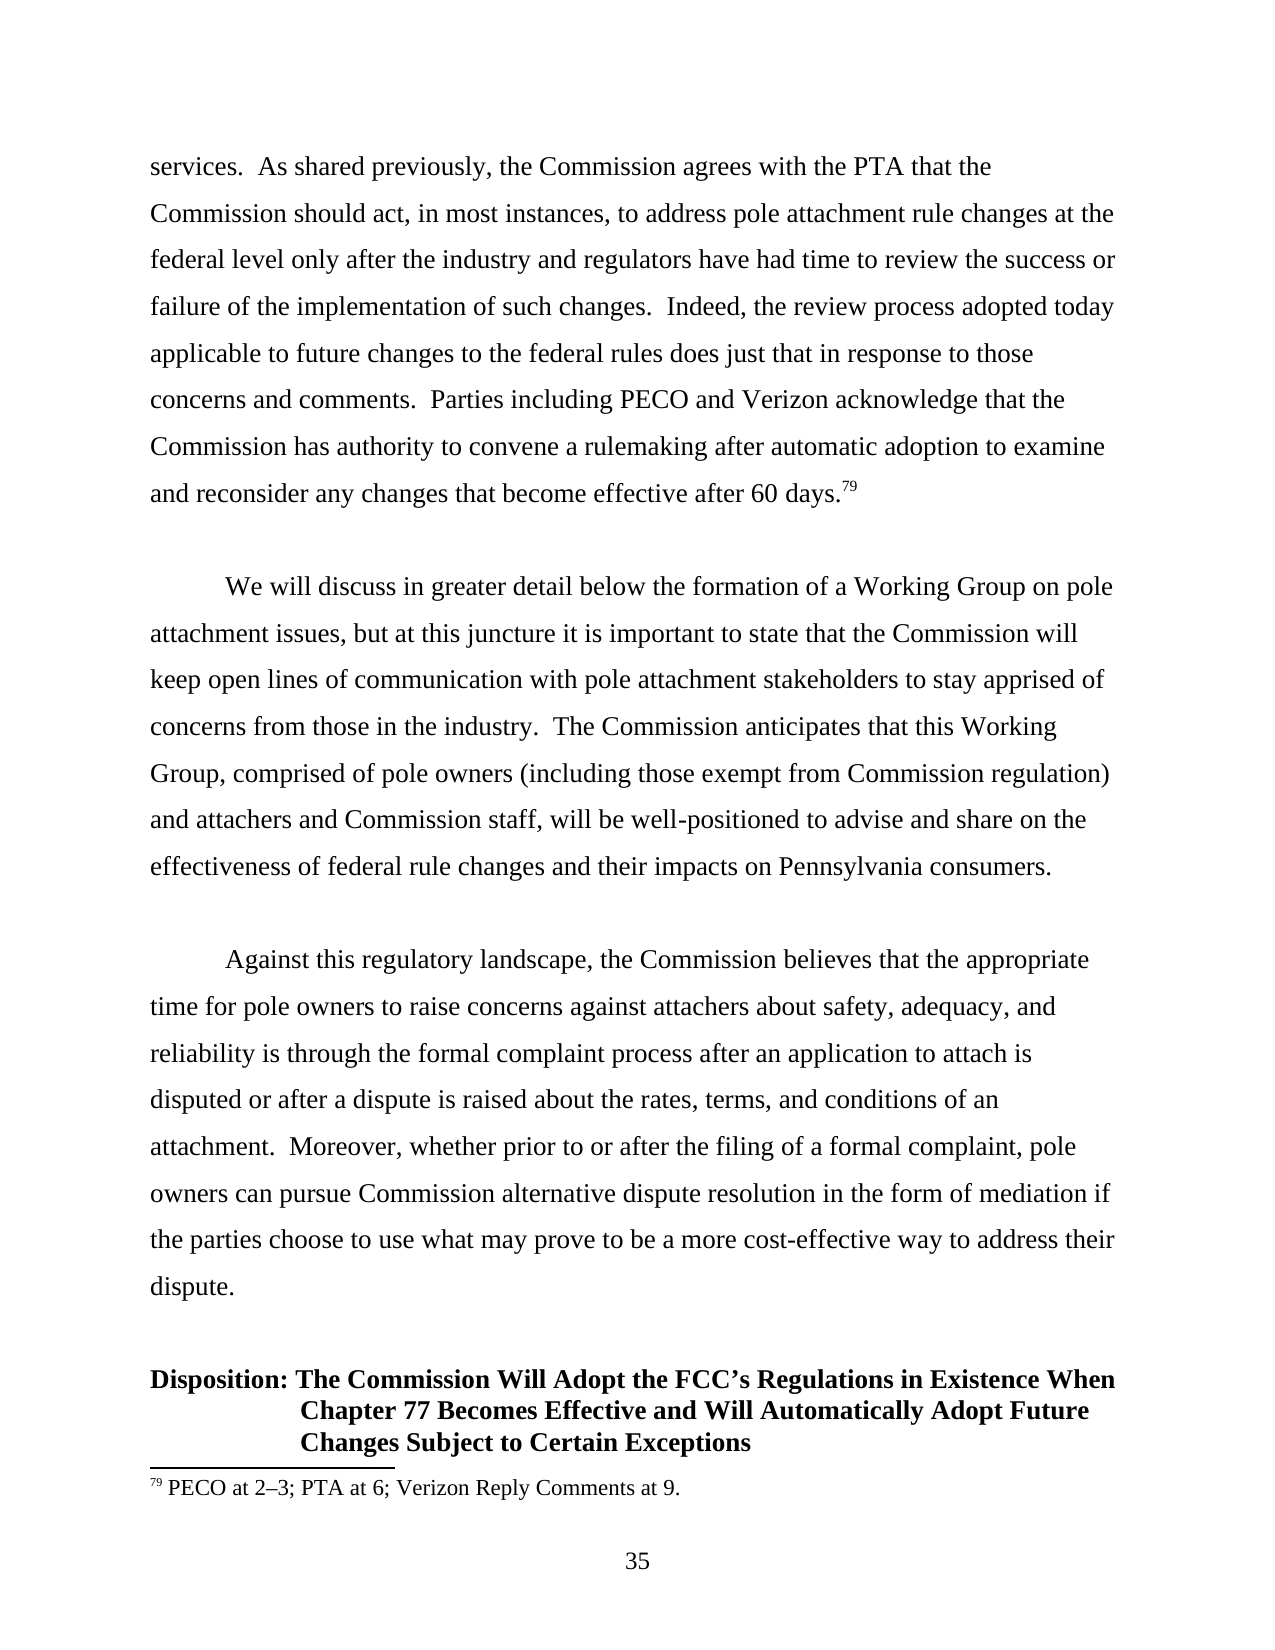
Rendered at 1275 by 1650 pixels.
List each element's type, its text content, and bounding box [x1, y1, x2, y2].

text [150, 150, 1125, 508]
text Against this regulatory landscape, the Commission believes that the appropriate time for pole owners to raise concerns against attachers about safety, adequacy, and reliability is through the formal complaint process after an application to attach is disputed or after a dispute is raised about the rates, terms, and conditions of an attachment. Moreover, whether prior to or after the filing of a formal complaint, pole owners can pursue Commission alternative dispute resolution in the form of mediation if the parties choose to use what may prove to be a more cost-effective way to address their dispute. [150, 943, 1125, 1301]
text We will discuss in greater detail below the formation of a Working Group on pole attachment issues, but at this juncture it is important to state that the Commission will keep open lines of communication with pole attachment stakeholders to stay apprised of concerns from those in the industry. The Commission anticipates that this Working Group, comprised of pole owners (including those exempt from Commission regulation) and attachers and Commission staff, will be well-positioned to advise and share on the effectiveness of federal rule changes and their impacts on Pennsylvania consumers. [150, 570, 1125, 881]
text Disposition: The Commission Will Adopt the FCC’s Regulations in Existence When Chapter 77 Becomes Effective and Will Automatically Adopt Future Changes Subject to Certain Exceptions [150, 1363, 1125, 1457]
